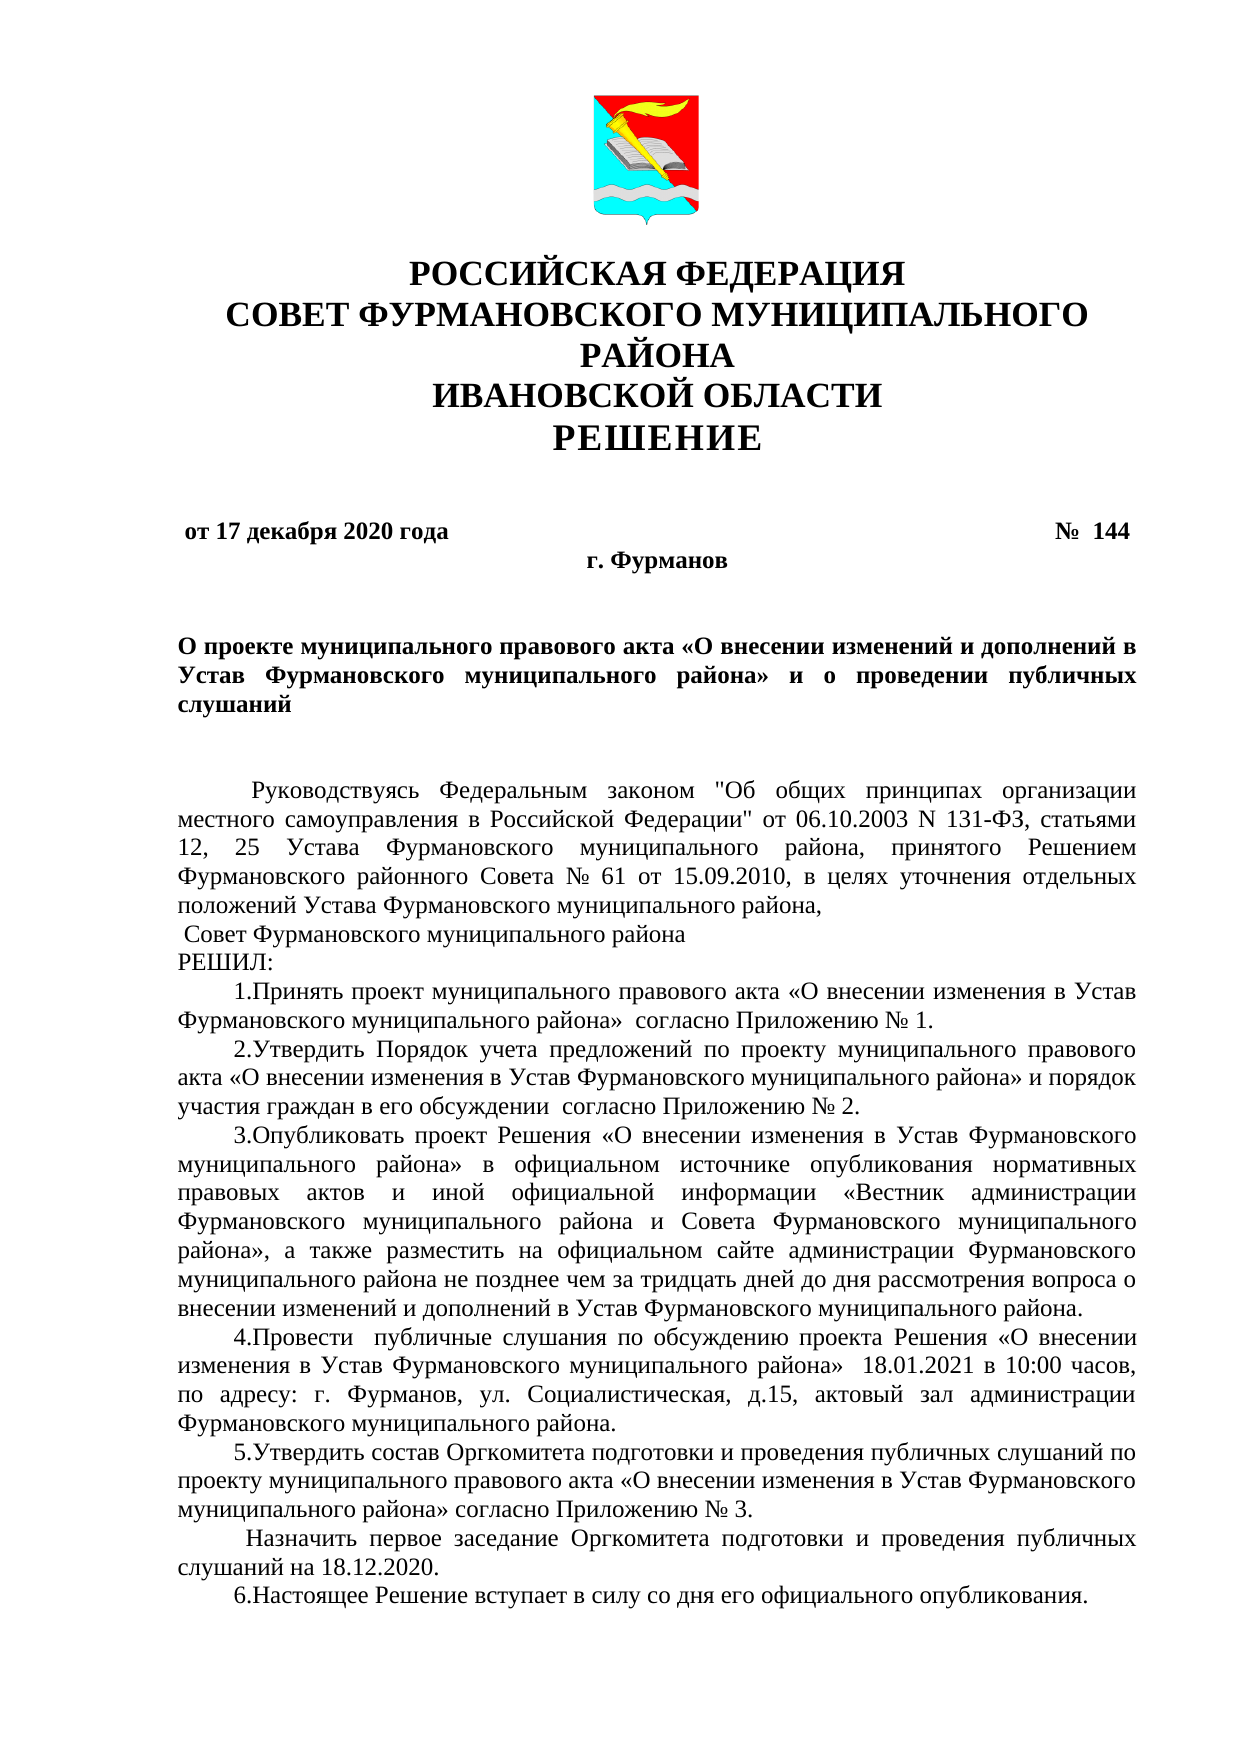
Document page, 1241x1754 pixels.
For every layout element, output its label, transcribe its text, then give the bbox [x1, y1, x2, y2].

text РЕШИЛ: [177, 947, 1137, 976]
picture [592, 95, 698, 224]
text О проекте муниципального правового акта «О внесении изменений и дополнений в Устав Фурмановского муниципального района» и о проведении публичных слушаний [177, 631, 1137, 717]
text 2.Утвердить Порядок учета предложений по проекту муниципального правового акта «О внесении изменения в Устав Фурмановского муниципального района» и порядок участия граждан в его обсуждении согласно Приложению № 2. [177, 1034, 1137, 1120]
text Назначить первое заседание Оргкомитета подготовки и проведения публичных слушаний на 18.12.2020. [177, 1523, 1137, 1580]
text Совет Фурмановского муниципального района [177, 919, 1137, 947]
text РЕШЕНИЕ [177, 416, 1137, 459]
text г. Фурманов [177, 545, 1137, 574]
text 6.Настоящее Решение вступает в силу со дня его официального опубликования. [177, 1580, 1137, 1609]
text ИВАНОВСКОЙ ОБЛАСТИ [177, 375, 1137, 416]
text СОВЕТ ФУРМАНОВСКОГО МУНИЦИПАЛЬНОГО РАЙОНА [177, 293, 1137, 375]
text 4.Провести публичные слушания по обсуждению проекта Решения «О внесении изменения в Устав Фурмановского муниципального района» 18.01.2021 в 10:00 часов, по адресу: г. Фурманов, ул. Социалистическая, д.15, актовый зал администрации Фурмановского муниципального района. [177, 1322, 1137, 1437]
text Руководствуясь Федеральным законом "Об общих принципах организации местного самоуправления в Российской Федерации" от 06.10.2003 N 131-ФЗ, статьями 12, 25 Устава Фурмановского муниципального района, принятого Решением Фурмановского районного Совета № 61 от 15.09.2010, в целях уточнения отдельных положений Устава Фурмановского муниципального района, [177, 775, 1137, 919]
text 5.Утвердить состав Оргкомитета подготовки и проведения публичных слушаний по проекту муниципального правового акта «О внесении изменения в Устав Фурмановского муниципального района» согласно Приложению № 3. [177, 1437, 1137, 1523]
text РОССИЙСКАЯ ФЕДЕРАЦИЯ [177, 252, 1137, 293]
text 1.Принять проект муниципального правового акта «О внесении изменения в Устав Фурмановского муниципального района» согласно Приложению № 1. [177, 976, 1137, 1034]
text 3.Опубликовать проект Решения «О внесении изменения в Устав Фурмановского муниципального района» в официальном источнике опубликования нормативных правовых актов и иной официальной информации «Вестник администрации Фурмановского муниципального района и Совета Фурмановского муниципального района», а также разместить на официальном сайте администрации Фурмановского муниципального района не позднее чем за тридцать дней до дня рассмотрения вопроса о внесении изменений и дополнений в Устав Фурмановского муниципального района. [177, 1120, 1137, 1322]
text от 17 декабря 2020 года № 144 [177, 516, 1137, 545]
